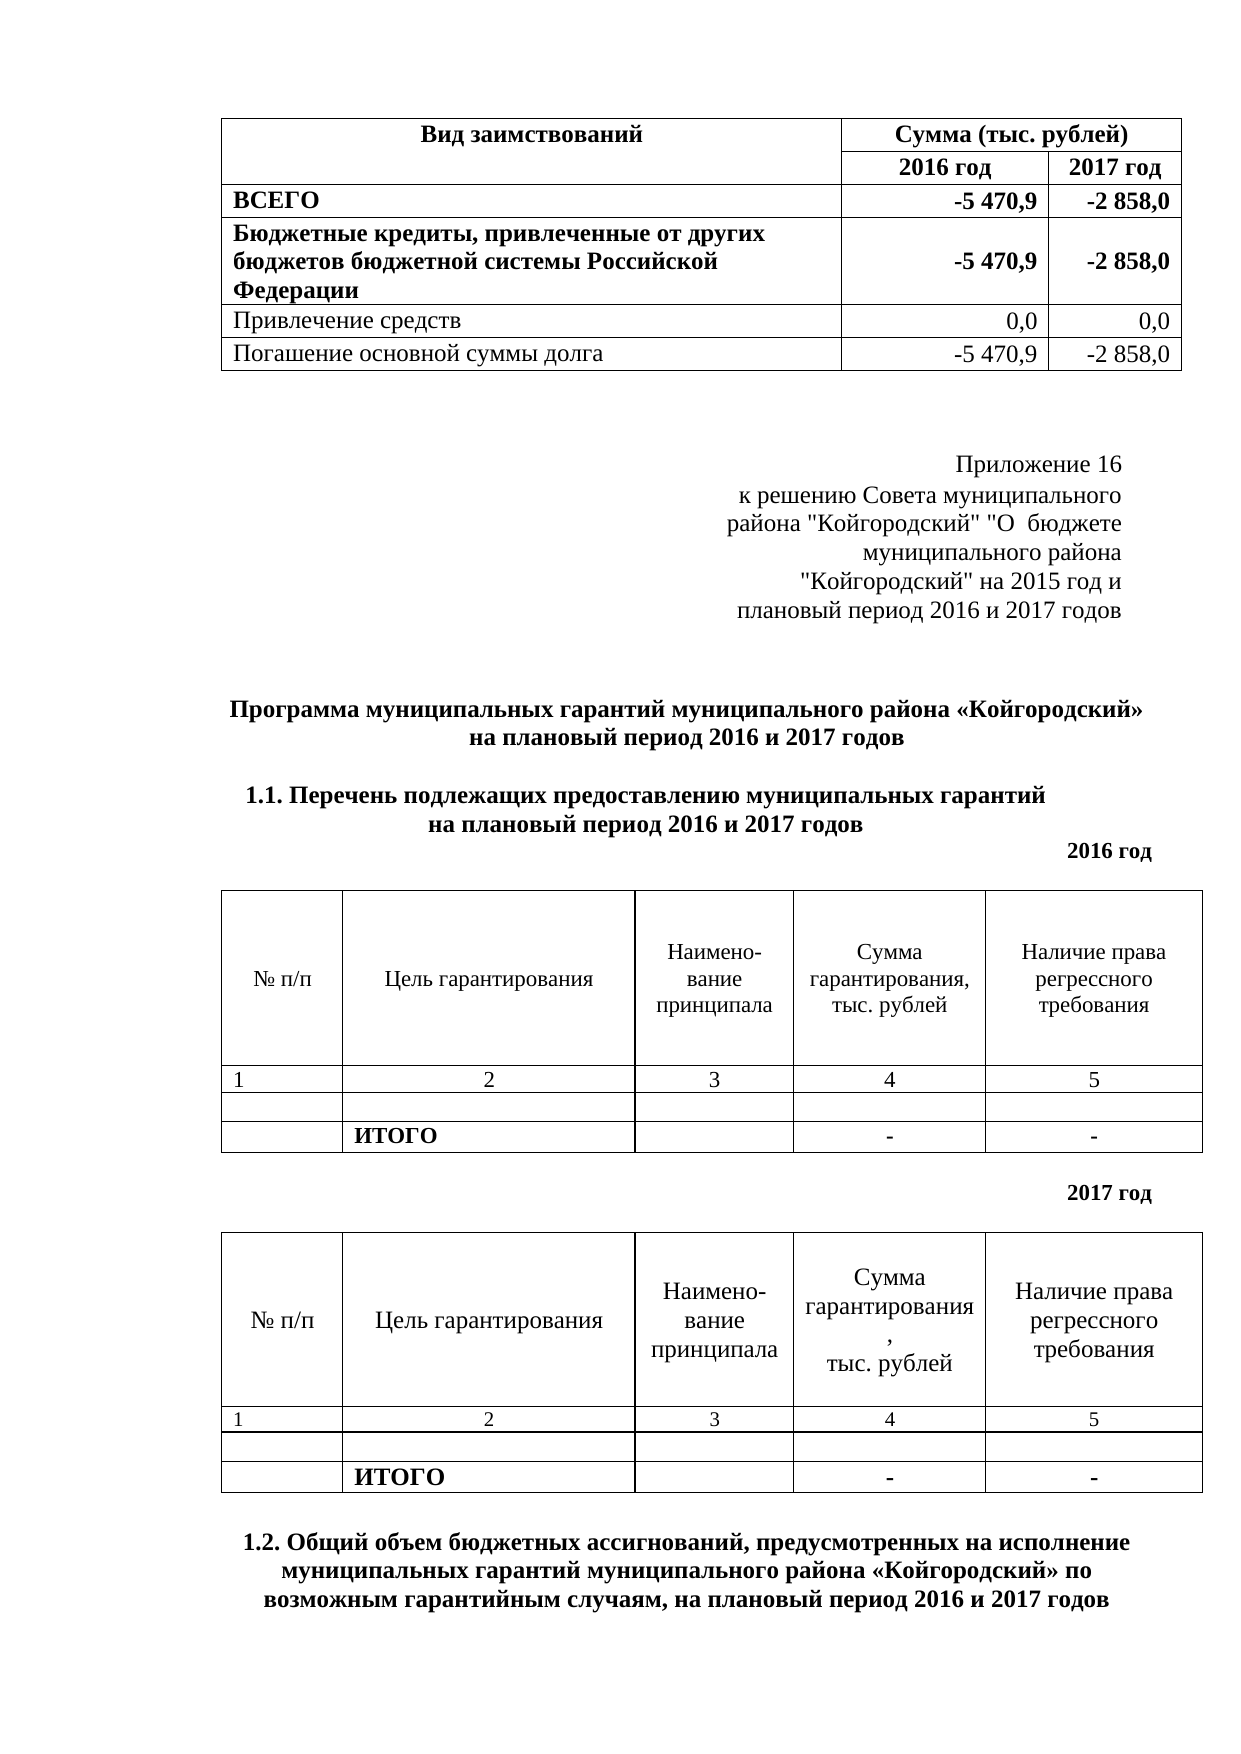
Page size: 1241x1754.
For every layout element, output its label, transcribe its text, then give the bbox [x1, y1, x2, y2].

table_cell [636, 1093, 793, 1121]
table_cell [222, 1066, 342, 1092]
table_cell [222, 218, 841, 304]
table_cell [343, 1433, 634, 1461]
text 1.2. Общий объем бюджетных ассигнований, предусмотренных на исполнение муниципальных гарантий муниципального района «Койгородский» по возможным гарантийным случаям, на плановый период 2016 и 2017 годов [222, 1527, 1152, 1613]
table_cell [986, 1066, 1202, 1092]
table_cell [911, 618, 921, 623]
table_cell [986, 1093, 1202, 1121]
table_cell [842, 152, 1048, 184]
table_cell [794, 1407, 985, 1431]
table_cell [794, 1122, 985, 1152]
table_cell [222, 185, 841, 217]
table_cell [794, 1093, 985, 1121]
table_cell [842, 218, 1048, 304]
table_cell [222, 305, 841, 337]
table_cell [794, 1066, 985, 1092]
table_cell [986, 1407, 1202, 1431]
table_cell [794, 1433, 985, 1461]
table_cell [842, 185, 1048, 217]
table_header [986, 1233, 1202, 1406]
text на плановый период 2016 и 2017 годов [140, 809, 1152, 837]
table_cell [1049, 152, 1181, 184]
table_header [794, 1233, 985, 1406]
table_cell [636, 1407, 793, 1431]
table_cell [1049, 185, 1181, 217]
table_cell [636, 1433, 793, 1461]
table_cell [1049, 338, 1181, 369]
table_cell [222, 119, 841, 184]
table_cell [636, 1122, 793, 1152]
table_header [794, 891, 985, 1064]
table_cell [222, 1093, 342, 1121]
text 2017 год [177, 1179, 1152, 1205]
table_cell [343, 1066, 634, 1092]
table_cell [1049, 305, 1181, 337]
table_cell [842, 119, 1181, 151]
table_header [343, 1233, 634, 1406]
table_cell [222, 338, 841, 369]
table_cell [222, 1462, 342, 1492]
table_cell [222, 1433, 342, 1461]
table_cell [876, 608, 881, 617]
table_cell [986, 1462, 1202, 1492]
text 2016 год [177, 837, 1152, 864]
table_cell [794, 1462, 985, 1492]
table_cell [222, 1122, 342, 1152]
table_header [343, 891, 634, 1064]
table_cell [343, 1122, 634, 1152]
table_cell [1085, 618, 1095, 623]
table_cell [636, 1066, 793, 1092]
text Программа муниципальных гарантий муниципального района «Койгородский» на плановый период 2016 и 2017 годов [222, 694, 1152, 751]
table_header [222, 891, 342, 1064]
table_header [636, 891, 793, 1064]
text 1.1. Перечень подлежащих предоставлению муниципальных гарантий [140, 780, 1152, 809]
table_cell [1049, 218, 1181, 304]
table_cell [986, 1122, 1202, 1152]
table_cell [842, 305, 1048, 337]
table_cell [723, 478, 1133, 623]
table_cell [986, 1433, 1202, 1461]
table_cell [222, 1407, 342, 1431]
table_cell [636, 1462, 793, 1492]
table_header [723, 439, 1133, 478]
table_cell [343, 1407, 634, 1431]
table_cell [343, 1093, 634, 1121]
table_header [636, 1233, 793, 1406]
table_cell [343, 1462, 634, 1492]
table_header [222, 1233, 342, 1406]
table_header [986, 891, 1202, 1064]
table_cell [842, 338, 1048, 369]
